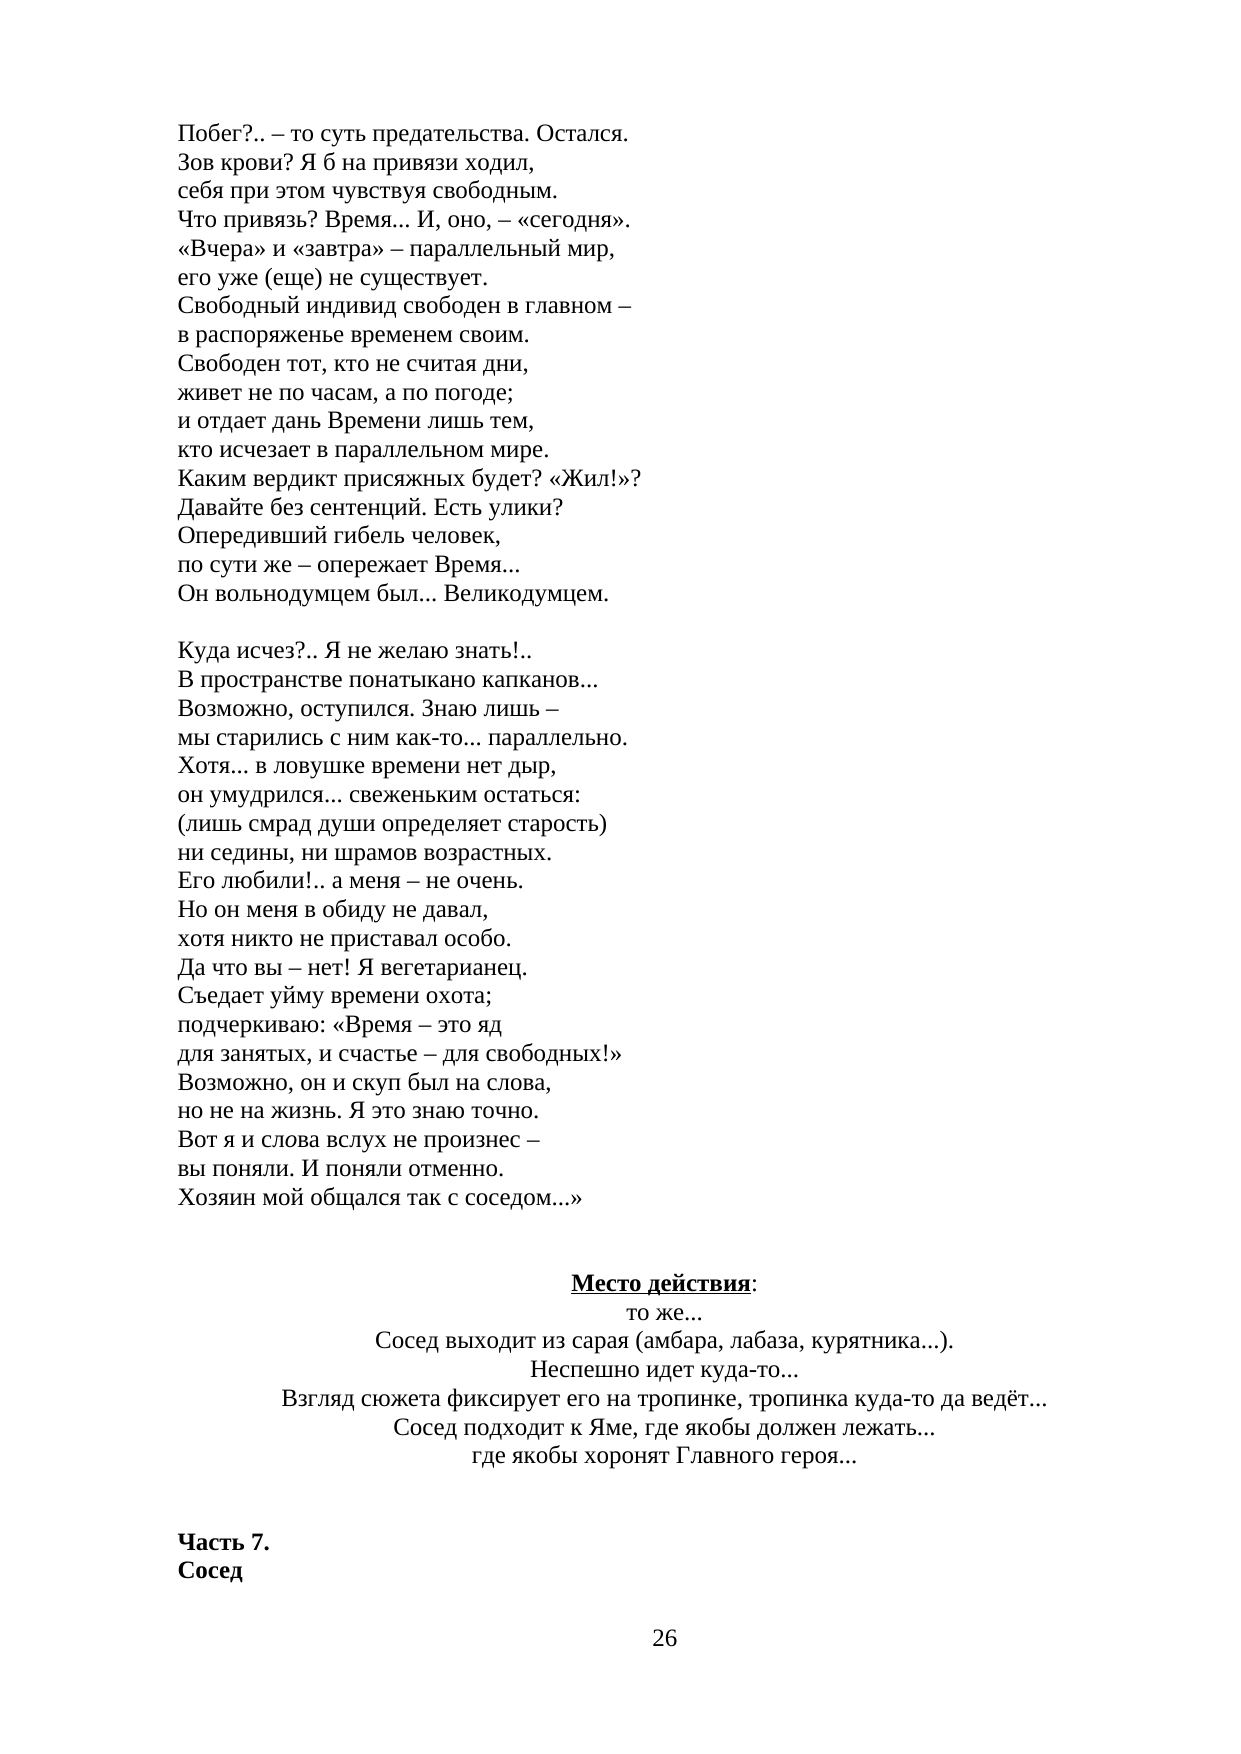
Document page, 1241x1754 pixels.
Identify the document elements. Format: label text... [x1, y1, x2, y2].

text Хозяин мой общался так с соседом...» [177, 1182, 1152, 1211]
text Да что вы – нет! Я вегетарианец. [177, 952, 1152, 981]
text Что привязь? Время... И, оно, – «сегодня». [177, 204, 1152, 233]
text Сосед [177, 1556, 1152, 1584]
text хотя никто не приставал особо. [177, 923, 1152, 952]
text по сути же – опережает Время... [177, 549, 1152, 578]
text Съедает уйму времени охота; [177, 981, 1152, 1009]
text подчеркиваю: «Время – это яд [177, 1009, 1152, 1038]
text Зов крови? Я б на привязи ходил, [177, 147, 1152, 176]
text Неспешно идет куда-то... [177, 1354, 1152, 1383]
text Давайте без сентенций. Есть улики? [177, 492, 1152, 521]
text Его любили!.. а меня – не очень. [177, 866, 1152, 894]
text Часть 7. [177, 1527, 1152, 1556]
text Сосед выходит из сарая (амбара, лабаза, курятника...). [177, 1326, 1152, 1354]
text Возможно, он и скуп был на слова, [177, 1067, 1152, 1096]
text мы старились с ним как-то... параллельно. [177, 722, 1152, 751]
text Свободный индивид свободен в главном – [177, 291, 1152, 319]
text Побег?.. – то суть предательства. Остался. [177, 118, 1152, 147]
text Но он меня в обиду не давал, [177, 894, 1152, 923]
text Место действия: [177, 1268, 1152, 1297]
text и отдает дань Времени лишь тем, [177, 406, 1152, 434]
text в распоряженье временем своим. [177, 319, 1152, 348]
text Опередивший гибель человек, [177, 521, 1152, 549]
text «Вчера» и «завтра» – параллельный мир, [177, 233, 1152, 262]
text (лишь смрад души определяет старость) [177, 808, 1152, 837]
text ни седины, ни шрамов возрастных. [177, 837, 1152, 866]
text В пространстве понатыкано капканов... [177, 664, 1152, 693]
text себя при этом чувствуя свободным. [177, 176, 1152, 204]
text Каким вердикт присяжных будет? «Жил!»? [177, 463, 1152, 492]
text живет не по часам, а по погоде; [177, 377, 1152, 406]
text Взгляд сюжета фиксирует его на тропинке, тропинка куда-то да ведёт... [177, 1383, 1152, 1412]
text то же... [177, 1297, 1152, 1326]
text где якобы хоронят Главного героя... [177, 1441, 1152, 1469]
text для занятых, и счастье – для свободных!» [177, 1038, 1152, 1067]
text Сосед подходит к Яме, где якобы должен лежать... [177, 1412, 1152, 1441]
text Хотя... в ловушке времени нет дыр, [177, 751, 1152, 779]
text Возможно, оступился. Знаю лишь – [177, 693, 1152, 722]
text но не на жизнь. Я это знаю точно. [177, 1096, 1152, 1124]
text Он вольнодумцем был... Великодумцем. [177, 578, 1152, 607]
text Свободен тот, кто не считая дни, [177, 348, 1152, 377]
text Вот я и слова вслух не произнес – [177, 1124, 1152, 1153]
text вы поняли. И поняли отменно. [177, 1153, 1152, 1182]
text он умудрился... свеженьким остаться: [177, 779, 1152, 808]
text кто исчезает в параллельном мире. [177, 434, 1152, 463]
text его уже (еще) не существует. [177, 262, 1152, 291]
text Куда исчез?.. Я не желаю знать!.. [177, 636, 1152, 664]
